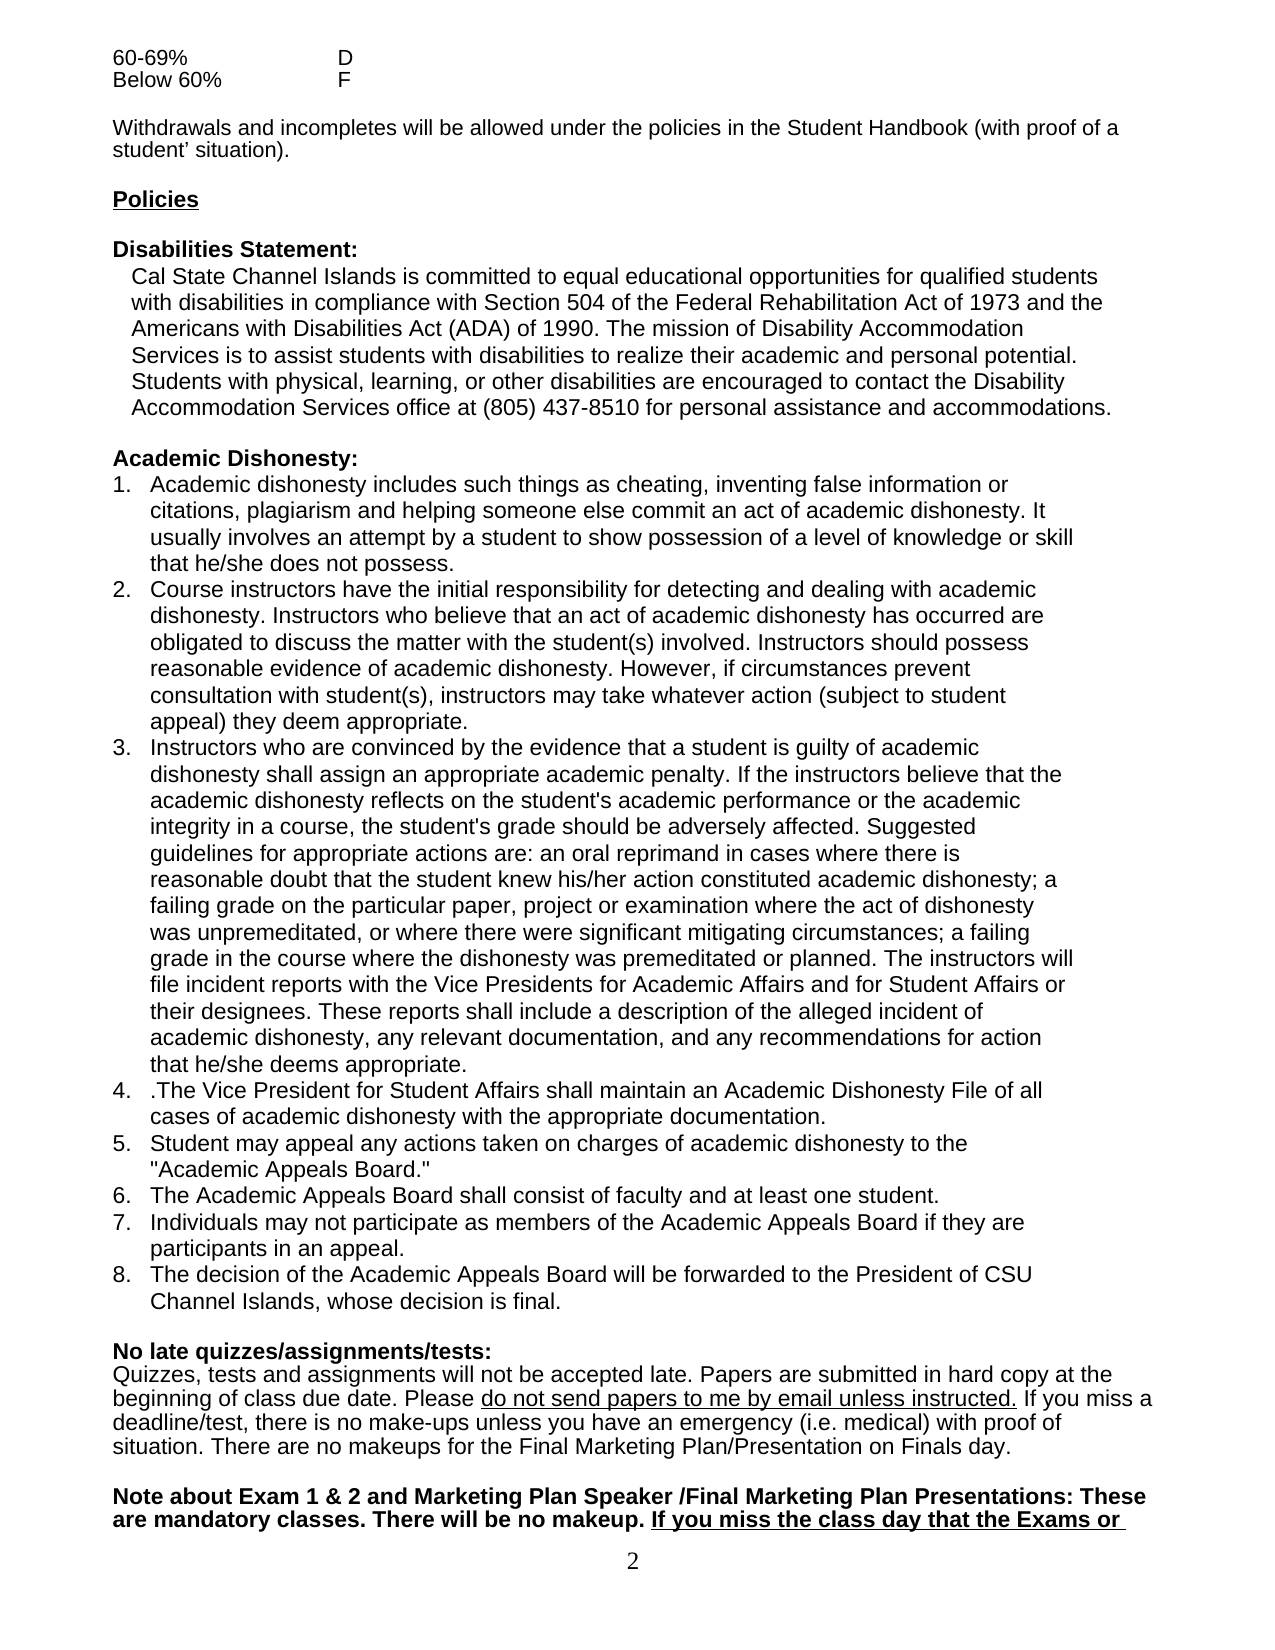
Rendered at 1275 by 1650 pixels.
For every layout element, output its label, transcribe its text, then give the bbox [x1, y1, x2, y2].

text 8. The decision of the Academic Appeals Board will be forwarded to the President of CSU Channel Islands, whose decision is final. [112, 1261, 1078, 1314]
text Below 60% F [112, 69, 1153, 92]
text 7. Individuals may not participate as members of the Academic Appeals Board if they are participants in an appeal. [112, 1209, 1078, 1261]
text No late quizzes/assignments/tests: [112, 1340, 1153, 1364]
text 5. Student may appeal any actions taken on charges of academic dishonesty to the "Academic Appeals Board." [112, 1129, 1078, 1182]
text 1. Academic dishonesty includes such things as cheating, inventing false information or citations, plagiarism and helping someone else commit an act of academic dishonesty. It usually involves an attempt by a student to show possession of a level of knowledge or skill that he/she does not possess. [112, 471, 1078, 576]
text 60-69% D [112, 47, 1153, 69]
text 2. Course instructors have the initial responsibility for detecting and dealing with academic dishonesty. Instructors who believe that an act of academic dishonesty has occurred are obligated to discuss the matter with the student(s) involved. Instructors should possess reasonable evidence of academic dishonesty. However, if circumstances prevent consultation with student(s), instructors may take whatever action (subject to student appeal) they deem appropriate. [112, 576, 1078, 734]
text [112, 1485, 1153, 1533]
text Quizzes, tests and assignments will not be accepted late. Papers are submitted in hard copy at the beginning of class due date. Please do not send papers to me by email unless instructed. If you miss a deadline/test, there is no make-ups unless you have an emergency (i.e. medical) with proof of situation. There are no makeups for the Final Marketing Plan/Presentation on Finals day. [112, 1364, 1153, 1459]
text 4. .The Vice President for Student Affairs shall maintain an Academic Dishonesty File of all cases of academic dishonesty with the appropriate documentation. [112, 1077, 1078, 1129]
text Academic Dishonesty: [112, 447, 1153, 471]
text 6. The Academic Appeals Board shall consist of faculty and at least one student. [112, 1182, 1078, 1209]
text Cal State Channel Islands is committed to equal educational opportunities for qualified students with disabilities in compliance with Section 504 of the Federal Rehabilitation Act of 1973 and the Americans with Disabilities Act (ADA) of 1990. The mission of Disability Accommodation Services is to assist students with disabilities to realize their academic and personal potential. Students with physical, learning, or other disabilities are encouraged to contact the Disability Accommodation Services office at (805) 437-8510 for personal assistance and accommodations. [131, 263, 1116, 421]
text 3. Instructors who are convinced by the evidence that a student is guilty of academic dishonesty shall assign an appropriate academic penalty. If the instructors believe that the academic dishonesty reflects on the student's academic performance or the academic integrity in a course, the student's grade should be adversely affected. Suggested guidelines for appropriate actions are: an oral reprimand in cases where there is reasonable doubt that the student knew his/her action constituted academic dishonesty; a failing grade on the particular paper, project or examination where the act of dishonesty was unpremeditated, or where there were significant mitigating circumstances; a failing grade in the course where the dishonesty was premeditated or planned. The instructors will file incident reports with the Vice Presidents for Academic Affairs and for Student Affairs or their designees. These reports shall include a description of the alleged incident of academic dishonesty, any relevant documentation, and any recommendations for action that he/she deems appropriate. [112, 734, 1078, 1077]
text Policies [112, 189, 1153, 213]
text Withdrawals and incompletes will be allowed under the policies in the Student Handbook (with proof of a student’ situation). [112, 117, 1153, 163]
text Disabilities Statement: [112, 239, 1153, 263]
